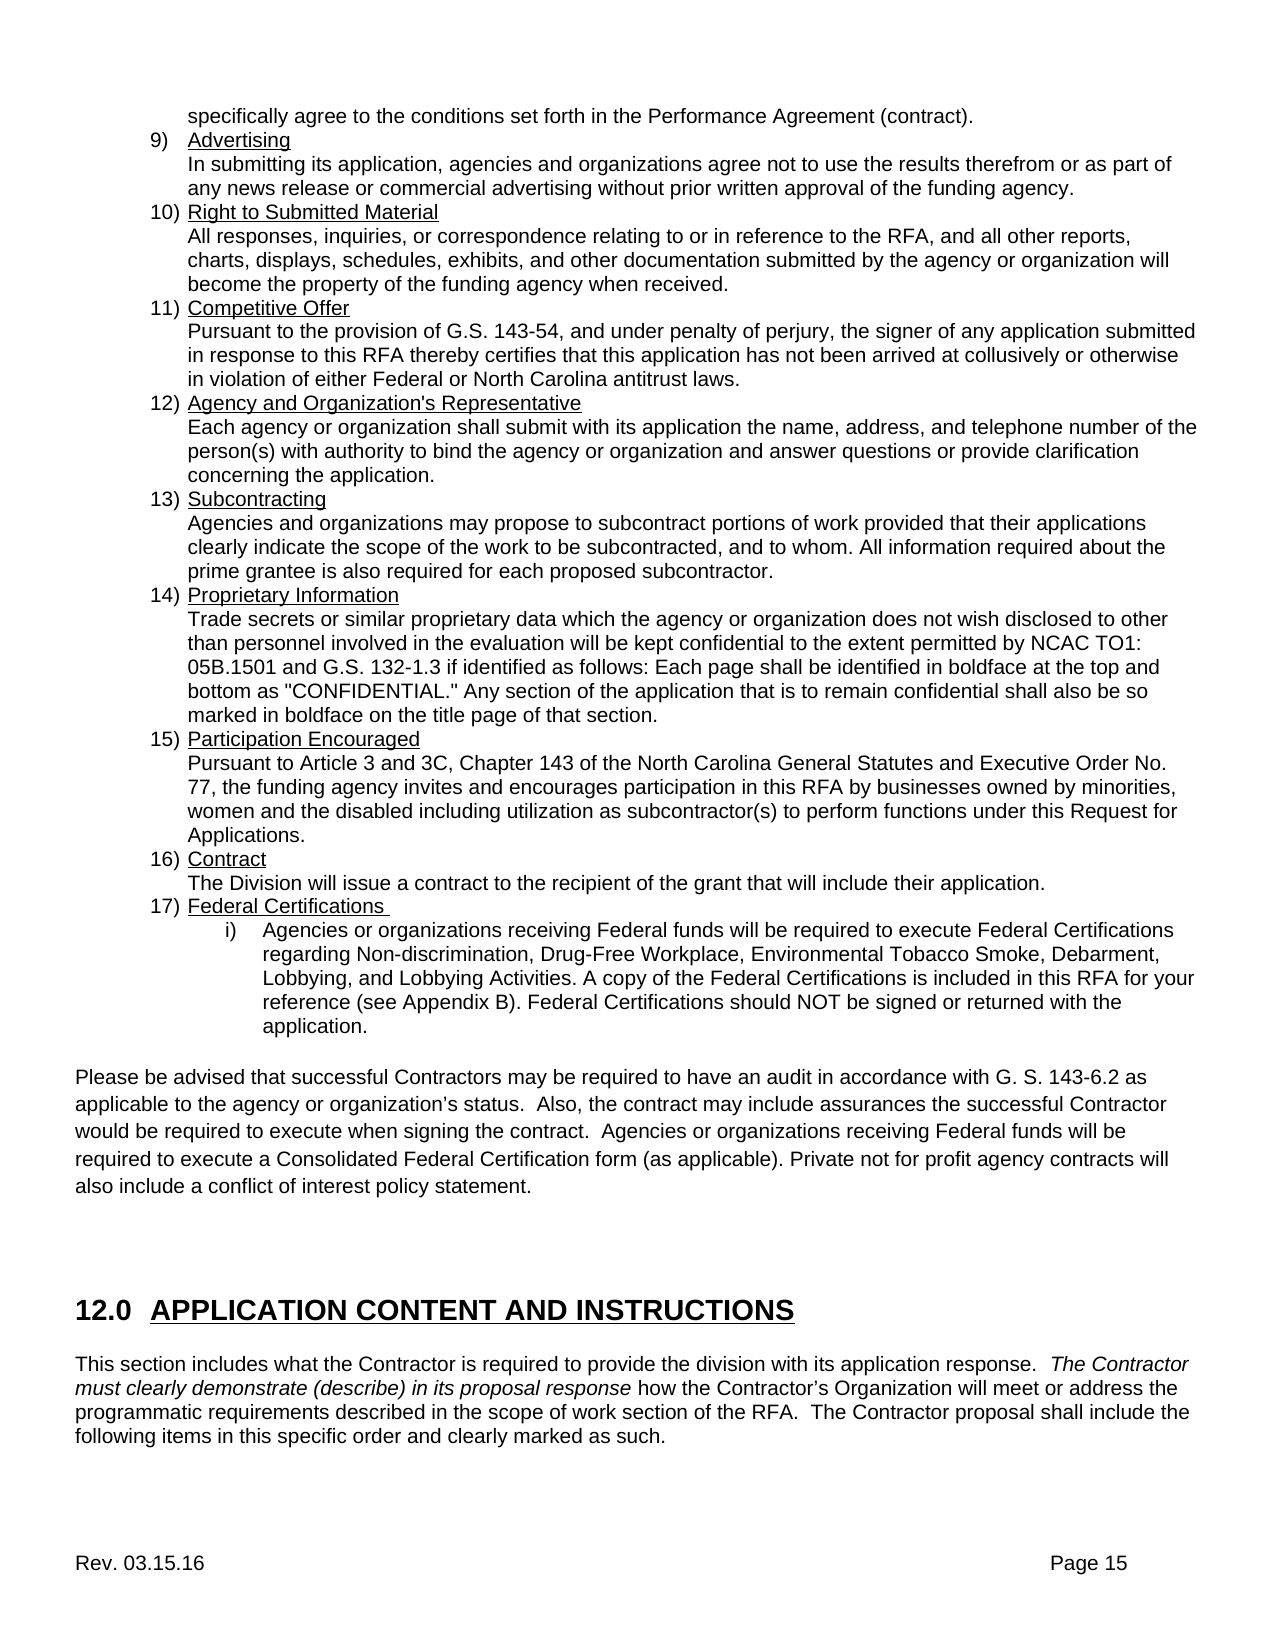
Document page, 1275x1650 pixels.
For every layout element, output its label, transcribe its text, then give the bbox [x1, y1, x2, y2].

list Subcontracting Agencies and organizations may propose to subcontract portions of work provided that their applications clearly indicate the scope of the work to be subcontracted, and to whom. All information required about the prime grantee is also required for each proposed subcontractor. [150, 487, 1200, 583]
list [150, 104, 1200, 128]
subtitle APPLICATION CONTENT AND INSTRUCTIONS [75, 1293, 1200, 1327]
text This section includes what the Contractor is required to provide the division with its application response. The Contractor must clearly demonstrate (describe) in its proposal response how the Contractor’s Organization will meet or address the programmatic requirements described in the scope of work section of the RFA. The Contractor proposal shall include the following items in this specific order and clearly marked as such. [75, 1352, 1200, 1448]
list Competitive Offer Pursuant to the provision of G.S. 143-54, and under penalty of perjury, the signer of any application submitted in response to this RFA thereby certifies that this application has not been arrived at collusively or otherwise in violation of either Federal or North Carolina antitrust laws. [150, 295, 1200, 391]
list Contract The Division will issue a contract to the recipient of the grant that will include their application. [150, 846, 1200, 894]
list Federal Certifications [150, 894, 1200, 918]
list Agency and Organization's Representative Each agency or organization shall submit with its application the name, address, and telephone number of the person(s) with authority to bind the agency or organization and answer questions or provide clarification concerning the application. [150, 391, 1200, 487]
list Advertising In submitting its application, agencies and organizations agree not to use the results therefrom or as part of any news release or commercial advertising without prior written approval of the funding agency. [150, 128, 1200, 199]
list Proprietary Information Trade secrets or similar proprietary data which the agency or organization does not wish disclosed to other than personnel involved in the evaluation will be kept confidential to the extent permitted by NCAC TO1: 05B.1501 and G.S. 132-1.3 if identified as follows: Each page shall be identified in boldface at the top and bottom as "CONFIDENTIAL." Any section of the application that is to remain confidential shall also be so marked in boldface on the title page of that section. [150, 583, 1200, 727]
text Please be advised that successful Contractors may be required to have an audit in accordance with G. S. 143-6.2 as applicable to the agency or organization’s status. Also, the contract may include assurances the successful Contractor would be required to execute when signing the contract. Agencies or organizations receiving Federal funds will be required to execute a Consolidated Federal Certification form (as applicable). Private not for profit agency contracts will also include a conflict of interest policy statement. [75, 1062, 1200, 1197]
list Participation Encouraged Pursuant to Article 3 and 3C, Chapter 143 of the North Carolina General Statutes and Executive Order No. 77, the funding agency invites and encourages participation in this RFA by businesses owned by minorities, women and the disabled including utilization as subcontractor(s) to perform functions under this Request for Applications. [150, 727, 1200, 846]
list Right to Submitted Material All responses, inquiries, or correspondence relating to or in reference to the RFA, and all other reports, charts, displays, schedules, exhibits, and other documentation submitted by the agency or organization will become the property of the funding agency when received. [150, 199, 1200, 295]
list Agencies or organizations receiving Federal funds will be required to execute Federal Certifications regarding Non-discrimination, Drug-Free Workplace, Environmental Tobacco Smoke, Debarment, Lobbying, and Lobbying Activities. A copy of the Federal Certifications is included in this RFA for your reference (see Appendix B). Federal Certifications should NOT be signed or returned with the application. [225, 918, 1200, 1038]
